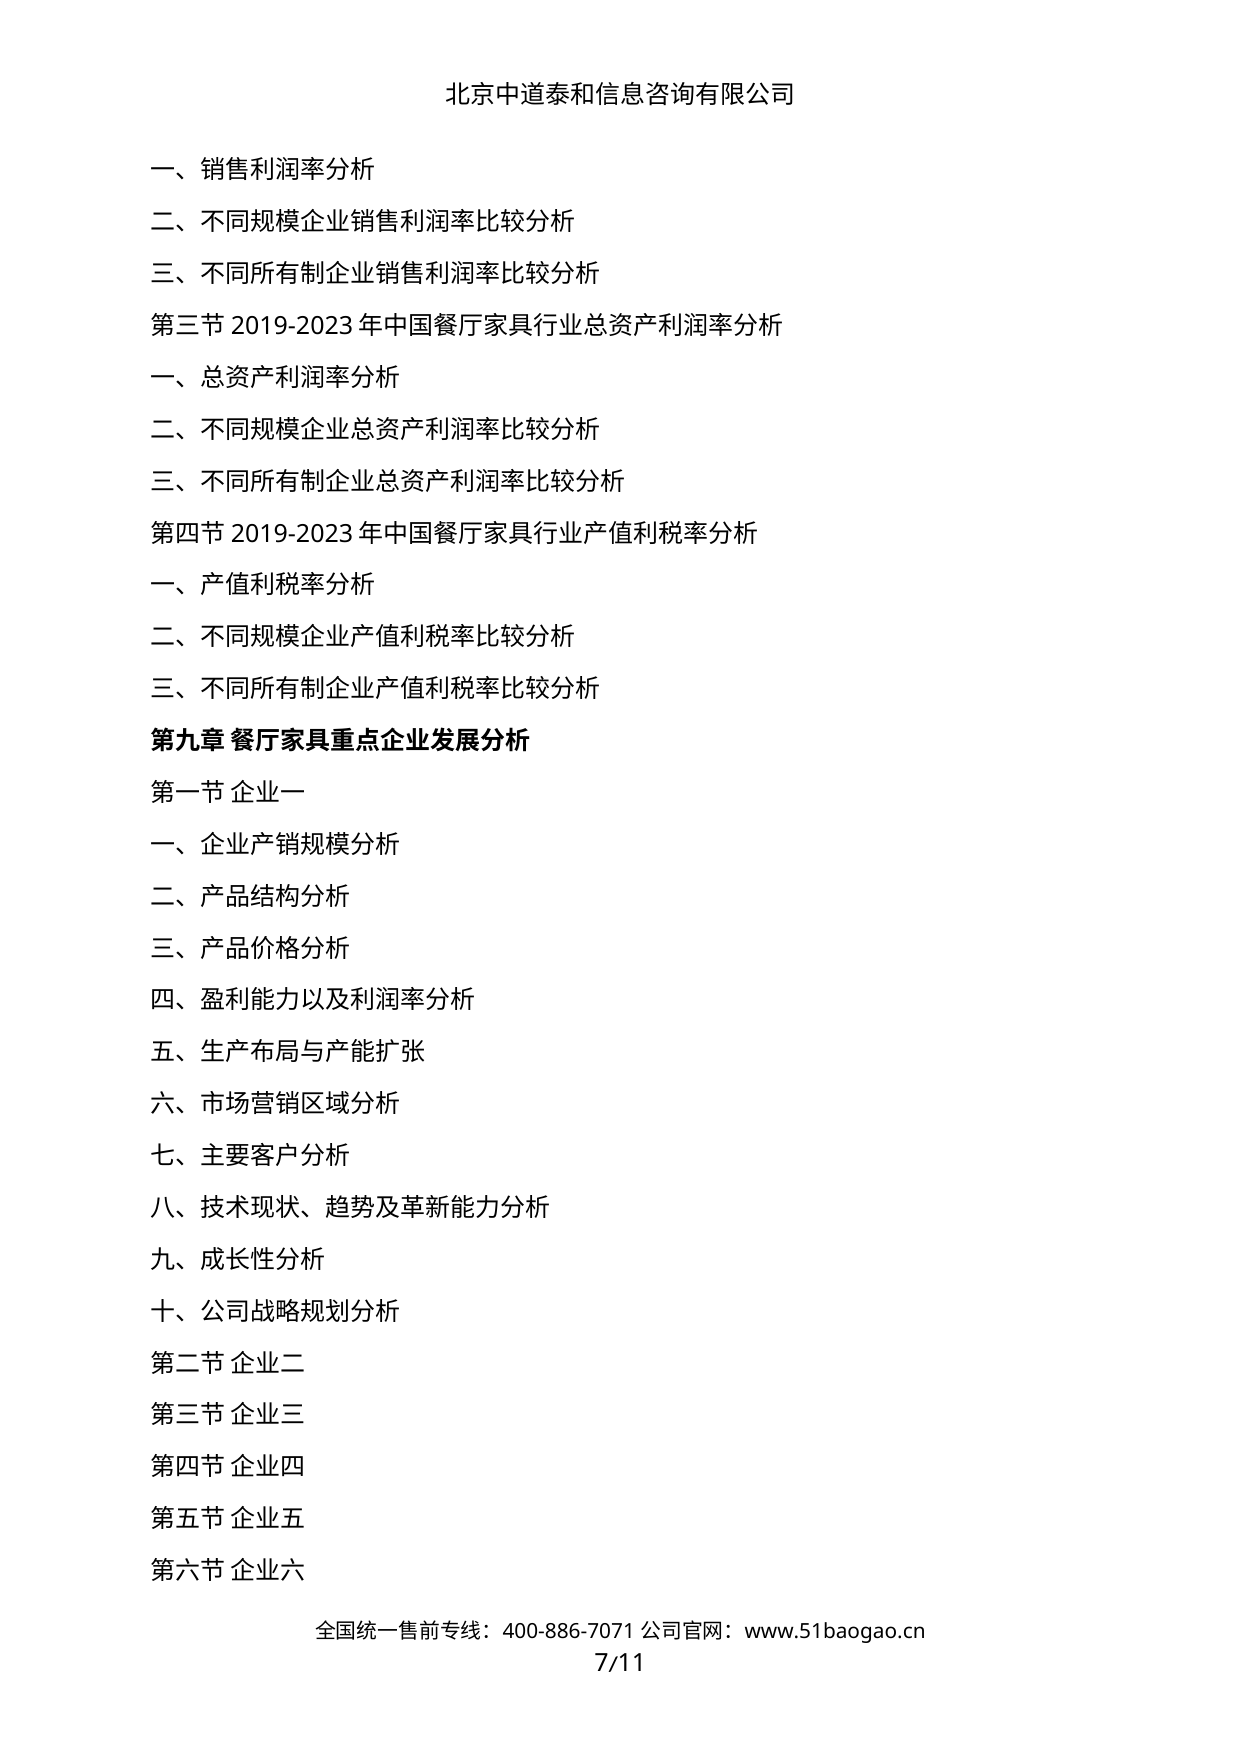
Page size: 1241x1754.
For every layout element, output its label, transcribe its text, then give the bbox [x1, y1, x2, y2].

text 一、产值利税率分析 [150, 565, 1090, 601]
text 第四节 2019-2023年中国餐厅家具行业产值利税率分析 [150, 513, 1090, 549]
text 第六节 企业六 [150, 1551, 1090, 1587]
text 一、企业产销规模分析 [150, 824, 1090, 861]
text 第一节 企业一 [150, 772, 1090, 809]
text 二、不同规模企业产值利税率比较分析 [150, 617, 1090, 653]
text 三、产品价格分析 [150, 928, 1090, 964]
text 一、销售利润率分析 [150, 150, 1090, 186]
text 八、技术现状、趋势及革新能力分析 [150, 1187, 1090, 1224]
text 三、不同所有制企业产值利税率比较分析 [150, 669, 1090, 705]
text 二、不同规模企业销售利润率比较分析 [150, 202, 1090, 238]
text 二、产品结构分析 [150, 876, 1090, 912]
text 第三节 2019-2023年中国餐厅家具行业总资产利润率分析 [150, 306, 1090, 342]
text 第三节 企业三 [150, 1395, 1090, 1431]
text 六、市场营销区域分析 [150, 1084, 1090, 1120]
text 第九章 餐厅家具重点企业发展分析 [150, 721, 1090, 757]
text 二、不同规模企业总资产利润率比较分析 [150, 409, 1090, 446]
text 第四节 企业四 [150, 1447, 1090, 1483]
text 第五节 企业五 [150, 1499, 1090, 1535]
text 三、不同所有制企业销售利润率比较分析 [150, 254, 1090, 290]
text 第二节 企业二 [150, 1343, 1090, 1379]
text 七、主要客户分析 [150, 1136, 1090, 1172]
text 三、不同所有制企业总资产利润率比较分析 [150, 461, 1090, 497]
text 十、公司战略规划分析 [150, 1291, 1090, 1327]
text 九、成长性分析 [150, 1239, 1090, 1276]
text 一、总资产利润率分析 [150, 357, 1090, 394]
text 五、生产布局与产能扩张 [150, 1032, 1090, 1068]
text 四、盈利能力以及利润率分析 [150, 980, 1090, 1016]
